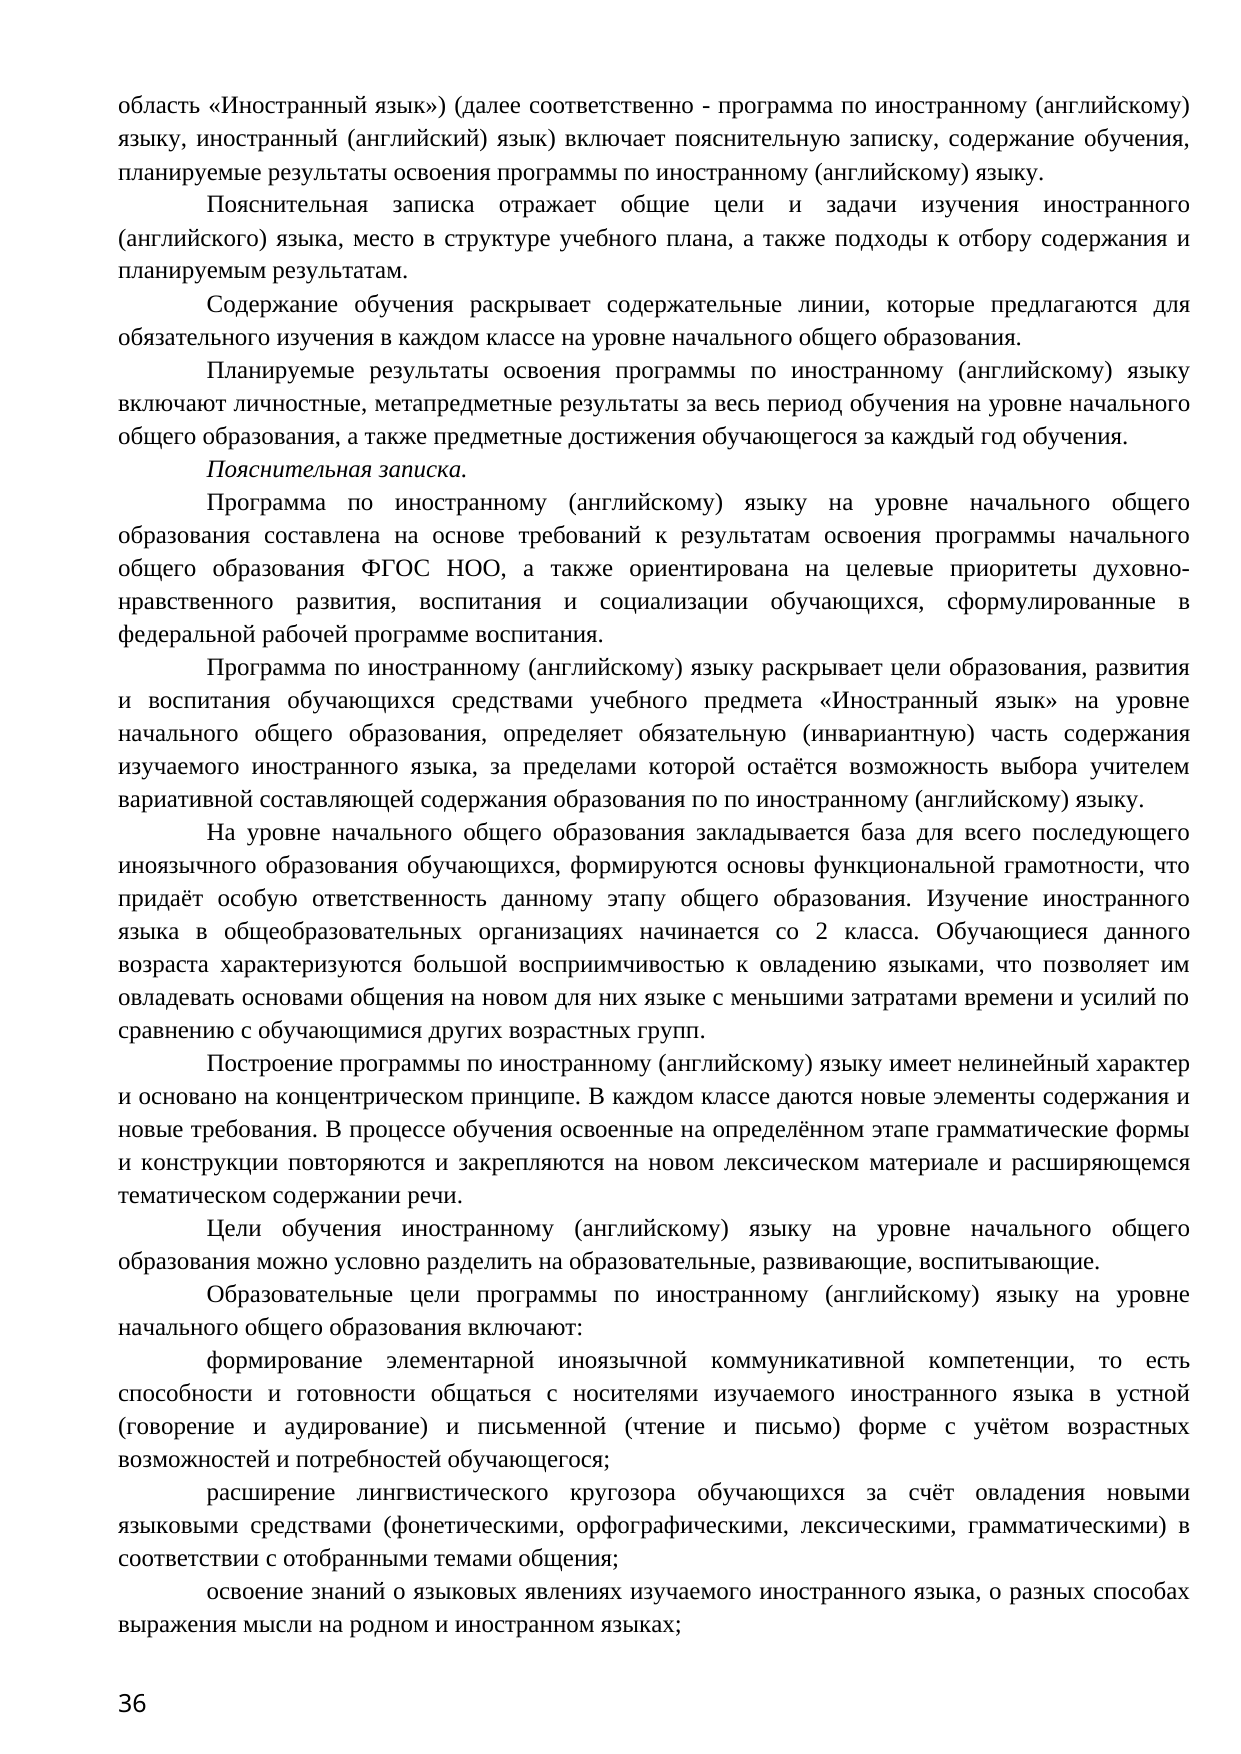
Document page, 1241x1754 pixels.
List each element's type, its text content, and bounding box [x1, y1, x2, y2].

text Образовательные цели программы по иностранному (английскому) языку на уровне начального общего образования включают: [118, 1279, 1191, 1341]
text На уровне начального общего образования закладывается база для всего последующего иноязычного образования обучающихся, формируются основы функциональной грамотности, что придаёт особую ответственность данному этапу общего образования. Изучение иностранного языка в общеобразовательных организациях начинается со 2 класса. Обучающиеся данного возраста характеризуются большой восприимчивостью к овладению языками, что позволяет им овладевать основами общения на новом для них языке с меньшими затратами времени и усилий по сравнению с обучающимися других возрастных групп. [118, 817, 1191, 1044]
text формирование элементарной иноязычной коммуникативной компетенции, то есть способности и готовности общаться с носителями изучаемого иностранного языка в устной (говорение и аудирование) и письменной (чтение и письмо) форме с учётом возрастных возможностей и потребностей обучающегося; [118, 1345, 1191, 1473]
text Пояснительная записка отражает общие цели и задачи изучения иностранного (английского) языка, место в структуре учебного плана, а также подходы к отбору содержания и планируемым результатам. [118, 189, 1191, 284]
text Планируемые результаты освоения программы по иностранному (английскому) языку включают личностные, метапредметные результаты за весь период обучения на уровне начального общего образования, а также предметные достижения обучающегося за каждый год обучения. [118, 355, 1191, 449]
text Содержание обучения раскрывает содержательные линии, которые предлагаются для обязательного изучения в каждом классе на уровне начального общего образования. [118, 289, 1191, 350]
text Цели обучения иностранному (английскому) языку на уровне начального общего образования можно условно разделить на образовательные, развивающие, воспитывающие. [118, 1213, 1191, 1275]
text Пояснительная записка. [118, 454, 1191, 482]
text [118, 91, 1191, 185]
text Программа по иностранному (английскому) языку раскрывает цели образования, развития и воспитания обучающихся средствами учебного предмета «Иностранный язык» на уровне начального общего образования, определяет обязательную (инвариантную) часть содержания изучаемого иностранного языка, за пределами которой остаётся возможность выбора учителем вариативной составляющей содержания образования по по иностранному (английскому) языку. [118, 652, 1191, 813]
text освоение знаний о языковых явлениях изучаемого иностранного языка, о разных способах выражения мысли на родном и иностранном языках; [118, 1576, 1191, 1638]
text Построение программы по иностранному (английскому) языку имеет нелинейный характер и основано на концентрическом принципе. В каждом классе даются новые элементы содержания и новые требования. В процессе обучения освоенные на определённом этапе грамматические формы и конструкции повторяются и закрепляются на новом лексическом материале и расширяющемся тематическом содержании речи. [118, 1048, 1191, 1209]
text расширение лингвистического кругозора обучающихся за счёт овладения новыми языковыми средствами (фонетическими, орфографическими, лексическими, грамматическими) в соответствии с отобранными темами общения; [118, 1477, 1191, 1572]
text Программа по иностранному (английскому) языку на уровне начального общего образования составлена на основе требований к результатам освоения программы начального общего образования ФГОС НОО, а также ориентирована на целевые приоритеты духовно-нравственного развития, воспитания и социализации обучающихся, сформулированные в федеральной рабочей программе воспитания. [118, 487, 1191, 648]
